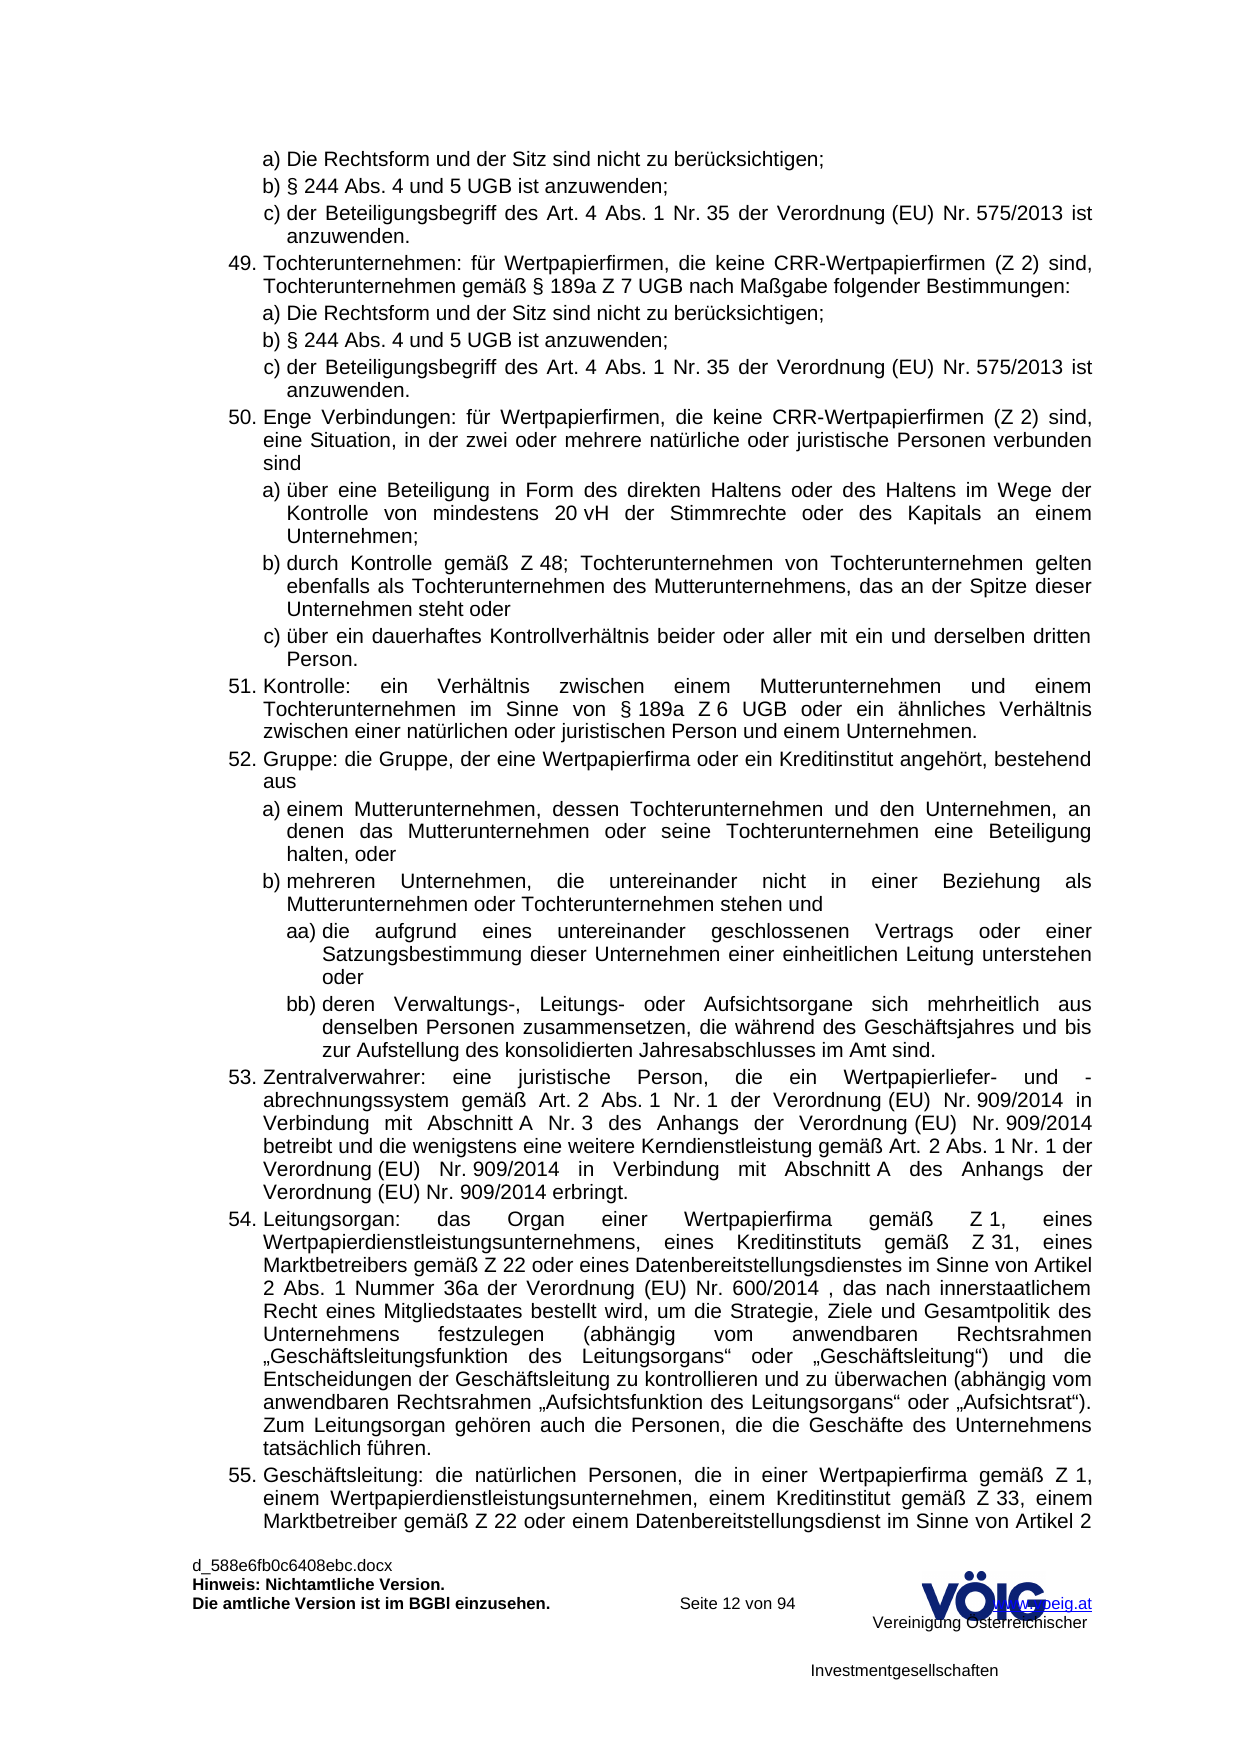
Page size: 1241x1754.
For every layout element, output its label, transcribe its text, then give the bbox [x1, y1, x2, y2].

text 54. Leitungsorgan: das Organ einer Wertpapierfirma gemäß Z 1, eines Wertpapierdienstleistungsunternehmens, eines Kreditinstituts gemäß Z 31, eines Marktbetreibers gemäß Z 22 oder eines Datenbereitstellungsdienstes im Sinne von Artikel 2 Abs. 1 Nummer 36a der Verordnung (EU) Nr. 600/2014 , das nach innerstaatlichem Recht eines Mitgliedstaates bestellt wird, um die Strategie, Ziele und Gesamtpolitik des Unternehmens festzulegen (abhängig vom anwendbaren Rechtsrahmen „Geschäftsleitungsfunktion des Leitungsorgans“ oder „Geschäftsleitung“) und die Entscheidungen der Geschäftsleitung zu kontrollieren und zu überwachen (abhängig vom anwendbaren Rechtsrahmen „Aufsichtsfunktion des Leitungsorgans“ oder „Aufsichtsrat“). Zum Leitungsorgan gehören auch die Personen, die die Geschäfte des Unternehmens tatsächlich führen. [192, 1208, 1093, 1460]
text b) mehreren Unternehmen, die untereinander nicht in einer Beziehung als Mutterunternehmen oder Tochterunternehmen stehen und [192, 871, 1093, 916]
text 50. Enge Verbindungen: für Wertpapierfirmen, die keine CRR-Wertpapierfirmen (Z 2) sind, eine Situation, in der zwei oder mehrere natürliche oder juristische Personen verbunden sind [192, 406, 1093, 475]
text a) Die Rechtsform und der Sitz sind nicht zu berücksichtigen; [192, 302, 1093, 325]
text c) der Beteiligungsbegriff des Art. 4 Abs. 1 Nr. 35 der Verordnung (EU) Nr. 575/2013 ist anzuwenden. [192, 202, 1093, 248]
text a) Die Rechtsform und der Sitz sind nicht zu berücksichtigen; [192, 148, 1093, 171]
text c) über ein dauerhaftes Kontrollverhältnis beider oder aller mit ein und derselben dritten Person. [192, 625, 1093, 671]
text bb) deren Verwaltungs-, Leitungs- oder Aufsichtsorgane sich mehrheitlich aus denselben Personen zusammensetzen, die während des Geschäftsjahres und bis zur Aufstellung des konsolidierten Jahresabschlusses im Amt sind. [192, 993, 1093, 1062]
text 52. Gruppe: die Gruppe, der eine Wertpapierfirma oder ein Kreditinstitut angehört, bestehend aus [192, 748, 1093, 793]
text a) über eine Beteiligung in Form des direkten Haltens oder des Haltens im Wege der Kontrolle von mindestens 20 vH der Stimmrechte oder des Kapitals an einem Unternehmen; [192, 479, 1093, 548]
text c) der Beteiligungsbegriff des Art. 4 Abs. 1 Nr. 35 der Verordnung (EU) Nr. 575/2013 ist anzuwenden. [192, 356, 1093, 402]
text b) § 244 Abs. 4 und 5 UGB ist anzuwenden; [192, 329, 1093, 352]
picture [921, 1571, 1046, 1621]
text a) einem Mutterunternehmen, dessen Tochterunternehmen und den Unternehmen, an denen das Mutterunternehmen oder seine Tochterunternehmen eine Beteiligung halten, oder [192, 798, 1093, 866]
text aa) die aufgrund eines untereinander geschlossenen Vertrags oder einer Satzungsbestimmung dieser Unternehmen einer einheitlichen Leitung unterstehen oder [192, 921, 1093, 989]
text 49. Tochterunternehmen: für Wertpapierfirmen, die keine CRR-Wertpapierfirmen (Z 2) sind, Tochterunternehmen gemäß § 189a Z 7 UGB nach Maßgabe folgender Bestimmungen: [192, 252, 1093, 298]
text 53. Zentralverwahrer: eine juristische Person, die ein Wertpapierliefer- und -abrechnungssystem gemäß Art. 2 Abs. 1 Nr. 1 der Verordnung (EU) Nr. 909/2014 in Verbindung mit Abschnitt A Nr. 3 des Anhangs der Verordnung (EU) Nr. 909/2014 betreibt und die wenigstens eine weitere Kerndienstleistung gemäß Art. 2 Abs. 1 Nr. 1 der Verordnung (EU) Nr. 909/2014 in Verbindung mit Abschnitt A des Anhangs der Verordnung (EU) Nr. 909/2014 erbringt. [192, 1066, 1093, 1204]
text b) § 244 Abs. 4 und 5 UGB ist anzuwenden; [192, 175, 1093, 198]
text 51. Kontrolle: ein Verhältnis zwischen einem Mutterunternehmen und einem Tochterunternehmen im Sinne von § 189a Z 6 UGB oder ein ähnliches Verhältnis zwischen einer natürlichen oder juristischen Person und einem Unternehmen. [192, 675, 1093, 743]
text b) durch Kontrolle gemäß Z 48; Tochterunternehmen von Tochterunternehmen gelten ebenfalls als Tochterunternehmen des Mutterunternehmens, das an der Spitze dieser Unternehmen steht oder [192, 552, 1093, 621]
